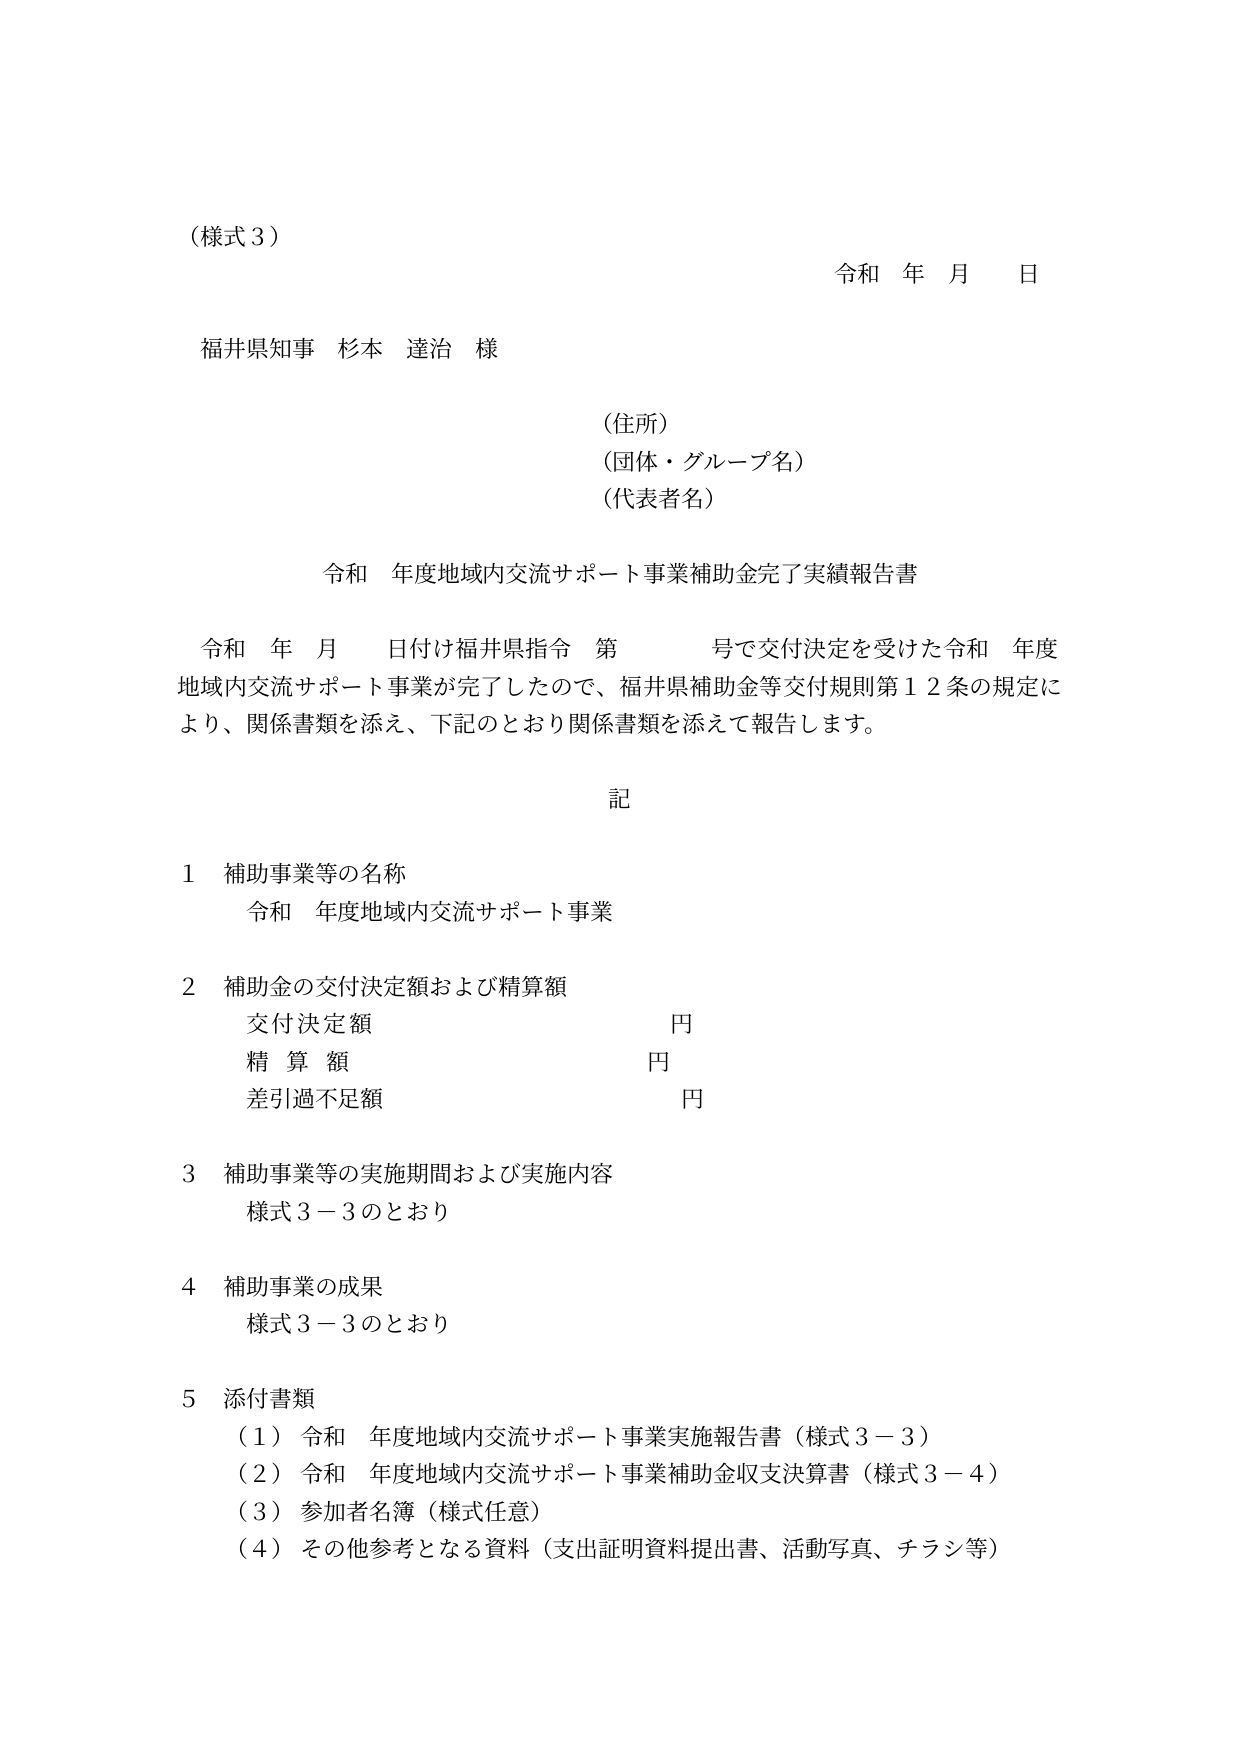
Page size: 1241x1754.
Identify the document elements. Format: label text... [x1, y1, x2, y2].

list 令和 年度地域内交流サポート事業補助金収支決算書（様式３－４） [226, 1454, 1063, 1492]
text （様式３） [177, 217, 1040, 254]
text 福井県知事 杉本 達治 様 [177, 329, 1063, 367]
text （住所） [177, 404, 1063, 442]
text （団体・グループ名） [177, 442, 1063, 479]
text ３ 補助事業等の実施期間および実施内容 [177, 1154, 1063, 1192]
text 令和 年度地域内交流サポート事業補助金完了実績報告書 [177, 554, 1063, 592]
text 様式３－３のとおり [177, 1304, 1063, 1342]
list その他参考となる資料（支出証明資料提出書、活動写真、チラシ等） [226, 1529, 1063, 1567]
list 令和 年度地域内交流サポート事業実施報告書（様式３－３） [226, 1417, 1063, 1454]
text １ 補助事業等の名称 [177, 854, 1063, 892]
text （代表者名） [177, 479, 1063, 517]
text 精算額 円 [177, 1042, 1063, 1079]
list 参加者名簿（様式任意） [226, 1492, 1063, 1529]
text ５ 添付書類 [177, 1379, 1063, 1417]
text 交付決定額 円 [177, 1004, 1063, 1042]
text ４ 補助事業の成果 [177, 1267, 1063, 1304]
text 令和 年 月 日 [177, 254, 1040, 292]
text 令和 年 月 日付け福井県指令 第 号で交付決定を受けた令和 年度地域内交流サポート事業が完了したので、福井県補助金等交付規則第１２条の規定により、関係書類を添え、下記のとおり関係書類を添えて報告します。 [177, 629, 1063, 742]
text 令和 年度地域内交流サポート事業 [177, 892, 1063, 929]
text ２ 補助金の交付決定額および精算額 [177, 967, 1063, 1004]
subtitle 記 [177, 779, 1063, 817]
text 差引過不足額 円 [177, 1079, 1063, 1117]
text 様式３－３のとおり [177, 1192, 1063, 1229]
